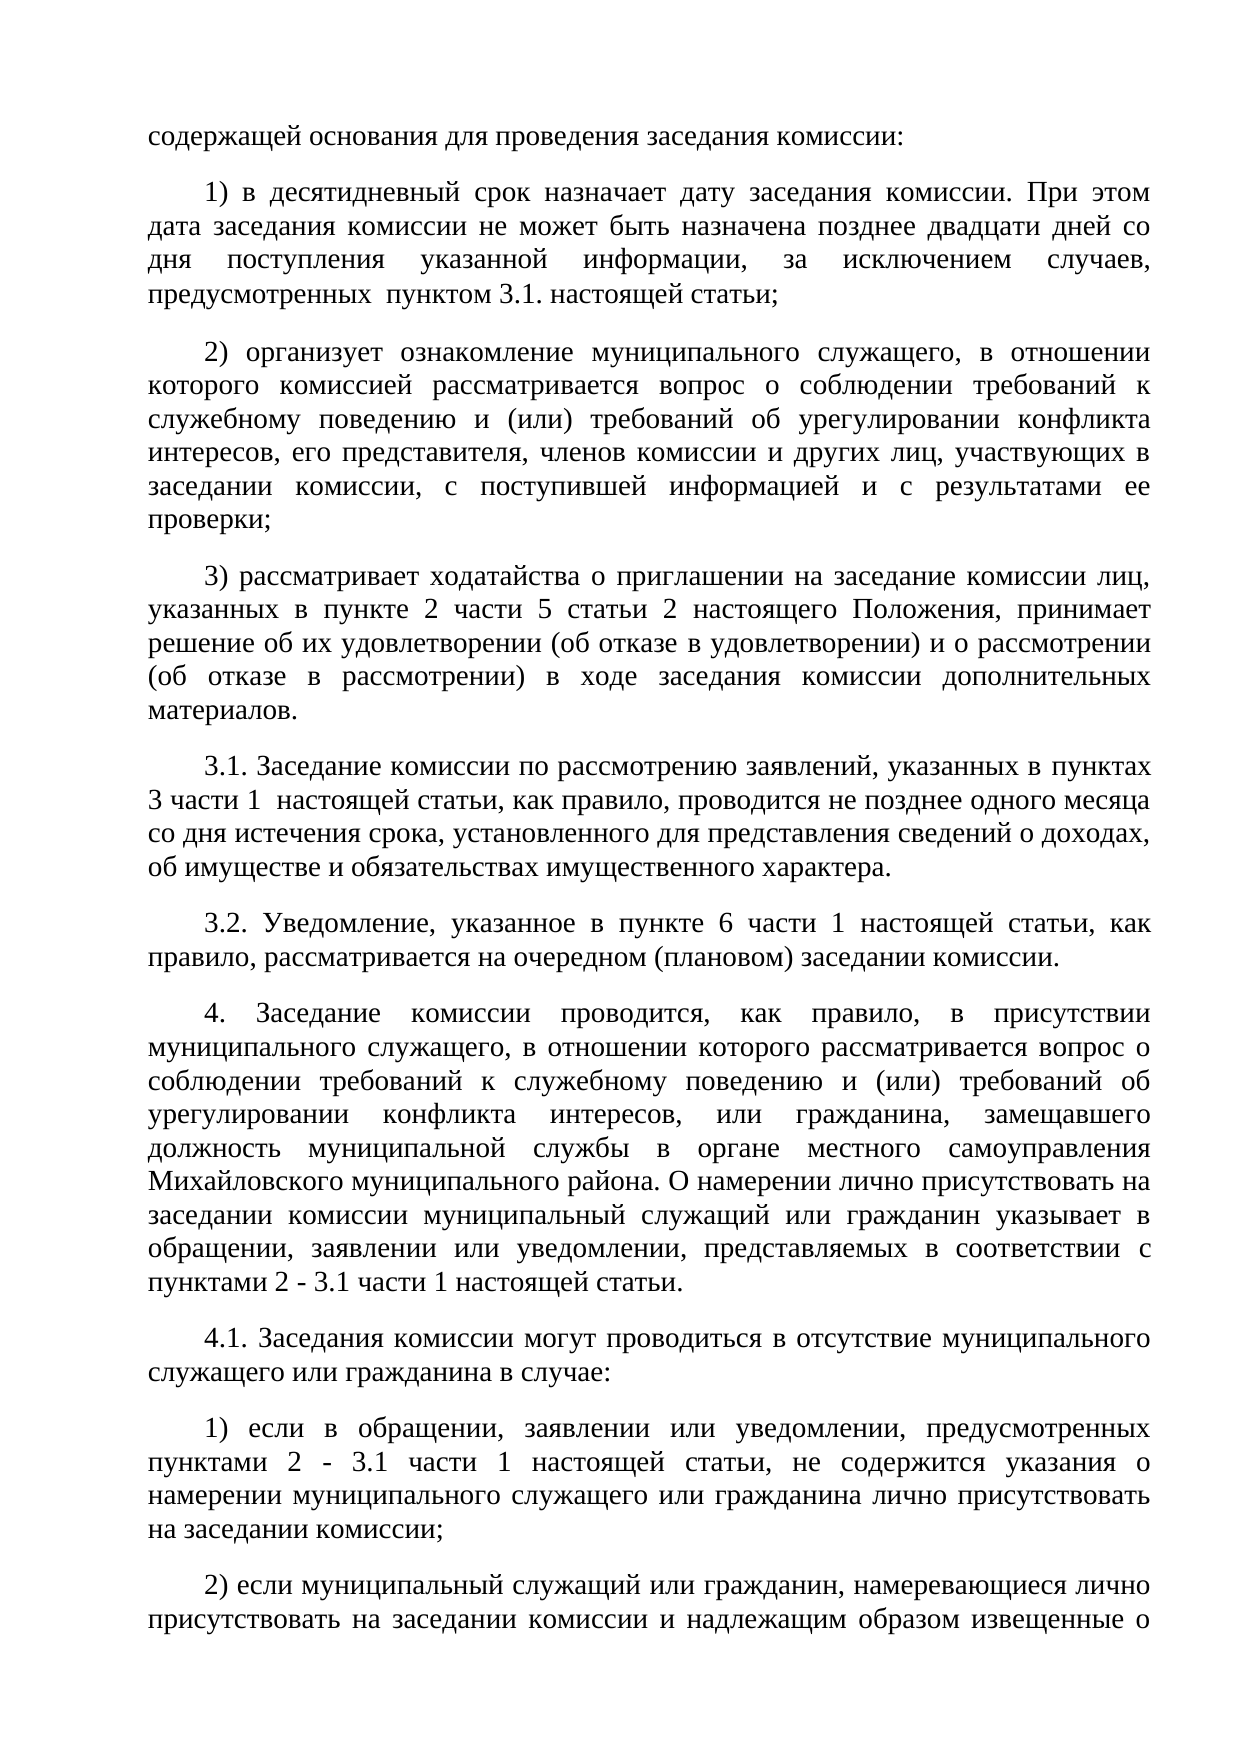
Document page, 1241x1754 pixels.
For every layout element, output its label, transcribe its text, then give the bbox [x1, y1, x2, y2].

text 2) организует ознакомление муниципального служащего, в отношении которого комиссией рассматривается вопрос о соблюдении требований к служебному поведению и (или) требований об урегулировании конфликта интересов, его представителя, членов комиссии и других лиц, участвующих в заседании комиссии, с поступившей информацией и с результатами ее проверки; [148, 334, 1152, 535]
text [148, 1567, 1152, 1634]
text 4. Заседание комиссии проводится, как правило, в присутствии муниципального служащего, в отношении которого рассматривается вопрос о соблюдении требований к служебному поведению и (или) требований об урегулировании конфликта интересов, или гражданина, замещавшего должность муниципальной службы в органе местного самоуправления Михайловского муниципального района. О намерении лично присутствовать на заседании комиссии муниципальный служащий или гражданин указывает в обращении, заявлении или уведомлении, представляемых в соответствии с пунктами 2 - 3.1 части 1 настоящей статьи. [148, 996, 1152, 1297]
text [148, 118, 1152, 152]
text 1) если в обращении, заявлении или уведомлении, предусмотренных пунктами 2 - 3.1 части 1 настоящей статьи, не содержится указания о намерении муниципального служащего или гражданина лично присутствовать на заседании комиссии; [148, 1410, 1152, 1544]
text 3.1. Заседание комиссии по рассмотрению заявлений, указанных в пунктах 3 части 1 настоящей статьи, как правило, проводится не позднее одного месяца со дня истечения срока, установленного для представления сведений о доходах, об имуществе и обязательствах имущественного характера. [148, 748, 1152, 883]
text 3) рассматривает ходатайства о приглашении на заседание комиссии лиц, указанных в пункте 2 части 5 статьи 2 настоящего Положения, принимает решение об их удовлетворении (об отказе в удовлетворении) и о рассмотрении (об отказе в рассмотрении) в ходе заседания комиссии дополнительных материалов. [148, 558, 1152, 726]
text 1) в десятидневный срок назначает дату заседания комиссии. При этом дата заседания комиссии не может быть назначена позднее двадцати дней со дня поступления указанной информации, за исключением случаев, предусмотренных пунктом 3.1. настоящей статьи; [148, 174, 1152, 311]
text 3.2. Уведомление, указанное в пункте 6 части 1 настоящей статьи, как правило, рассматривается на очередном (плановом) заседании комиссии. [148, 906, 1152, 973]
text 4.1. Заседания комиссии могут проводиться в отсутствие муниципального служащего или гражданина в случае: [148, 1320, 1152, 1387]
